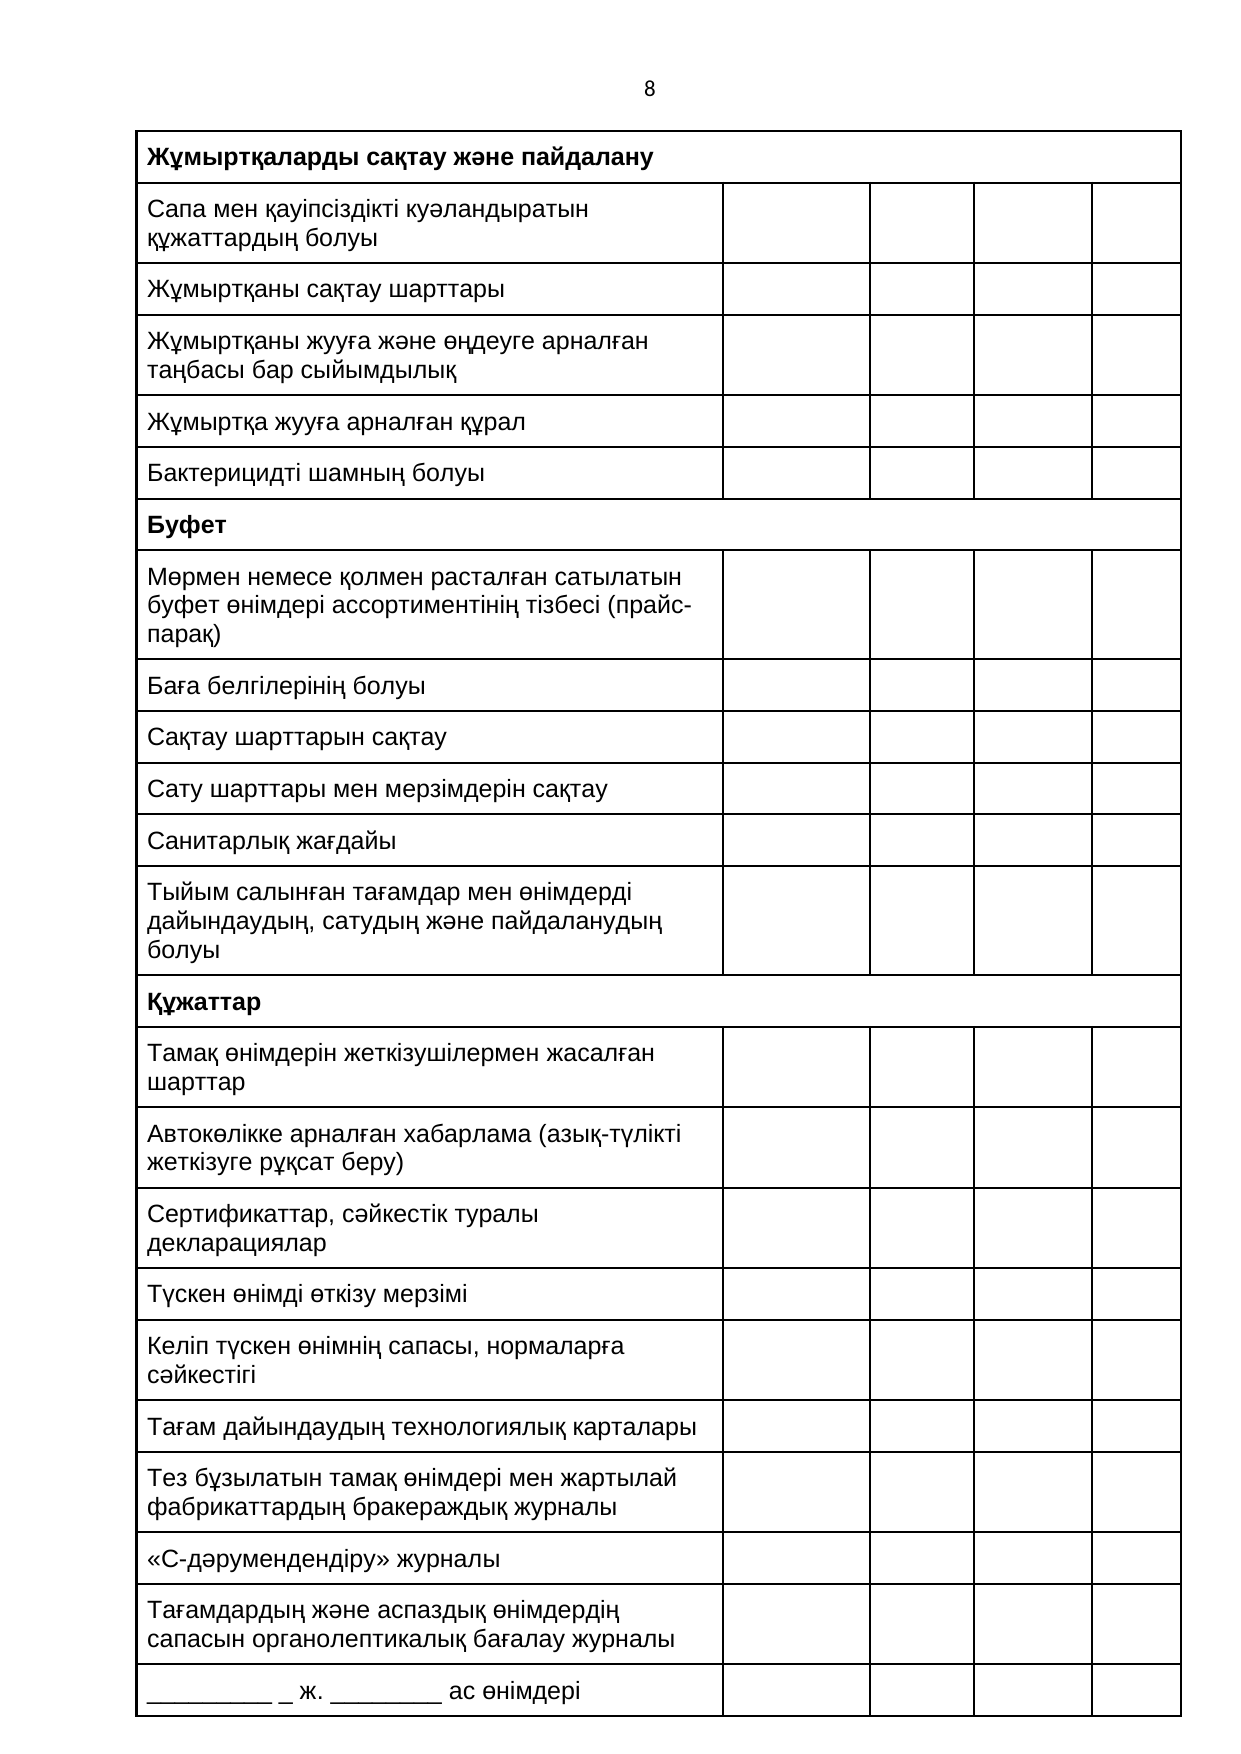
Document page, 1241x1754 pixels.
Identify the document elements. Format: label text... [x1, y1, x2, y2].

table_cell [975, 867, 1091, 974]
table_cell [871, 1189, 973, 1267]
table_cell Жұмыртқаларды сақтау және пайдалану [138, 132, 1180, 182]
table_cell Тағамдардың және аспаздық өнімдердің сапасын органолептикалық бағалау журналы [138, 1585, 722, 1663]
table_cell Тамақ өнімдерін жеткізушілермен жасалған шарттар [138, 1028, 722, 1106]
table_cell [871, 396, 973, 446]
table_cell [724, 1108, 869, 1187]
table_cell [1093, 1585, 1180, 1663]
table_cell [724, 1189, 869, 1267]
table_cell [1093, 660, 1180, 710]
table_cell [724, 1585, 869, 1663]
table_cell Сапа мен қауіпсіздікті куәландыратын құжаттардың болуы [138, 184, 722, 262]
table_cell [871, 815, 973, 865]
table_cell [724, 184, 869, 262]
table_cell [871, 1665, 973, 1715]
table_cell [1093, 264, 1180, 314]
table_cell [1093, 184, 1180, 262]
table_cell [871, 316, 973, 394]
table_cell Келіп түскен өнімнің сапасы, нормаларға сәйкестігі [138, 1321, 722, 1399]
table_cell Сертификаттар, сәйкестік туралы декларациялар [138, 1189, 722, 1267]
table_cell [724, 815, 869, 865]
table_cell [1093, 764, 1180, 813]
table_cell Түскен өнімді өткізу мерзімі [138, 1269, 722, 1319]
table_cell [871, 551, 973, 658]
table_cell [975, 712, 1091, 762]
table_cell «С-дәрумендендіру» журналы [138, 1533, 722, 1583]
table_cell [1093, 396, 1180, 446]
table_cell Буфет [138, 500, 1180, 549]
table_cell [1093, 815, 1180, 865]
table_cell [975, 264, 1091, 314]
table_cell [1093, 551, 1180, 658]
table_cell [871, 448, 973, 497]
table_cell Жұмыртқаны жууға және өңдеуге арналған таңбасы бар сыйымдылық [138, 316, 722, 394]
table_cell [871, 712, 973, 762]
table_cell [1093, 1269, 1180, 1319]
table_cell [975, 764, 1091, 813]
table_cell [975, 316, 1091, 394]
table_cell [871, 1585, 973, 1663]
table_cell [724, 264, 869, 314]
table_cell [871, 1028, 973, 1106]
table_cell [1093, 448, 1180, 497]
table_cell [724, 867, 869, 974]
table_cell [1093, 316, 1180, 394]
table_cell [724, 448, 869, 497]
table_cell Құжаттар [138, 976, 1180, 1026]
table_cell [1093, 1189, 1180, 1267]
table_cell [975, 660, 1091, 710]
table_cell [724, 1321, 869, 1399]
table_cell [724, 1665, 869, 1715]
table_cell [1093, 1533, 1180, 1583]
table_cell [1093, 867, 1180, 974]
table_cell [975, 1585, 1091, 1663]
table_cell [975, 184, 1091, 262]
table_cell [975, 1108, 1091, 1187]
table_cell [975, 1269, 1091, 1319]
table_cell Тағам дайындаудың технологиялық карталары [138, 1401, 722, 1451]
table_cell [724, 764, 869, 813]
table_cell [975, 448, 1091, 497]
table_cell [724, 1401, 869, 1451]
table_cell [871, 1453, 973, 1531]
table_cell [871, 764, 973, 813]
table_cell [871, 1321, 973, 1399]
table_cell [975, 815, 1091, 865]
table_cell Санитарлық жағдайы [138, 815, 722, 865]
table_cell Жұмыртқа жууға арналған құрал [138, 396, 722, 446]
table_cell [871, 867, 973, 974]
table_cell [975, 1028, 1091, 1106]
table_cell [975, 396, 1091, 446]
table_cell [871, 184, 973, 262]
table_cell [1093, 1108, 1180, 1187]
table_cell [138, 1665, 722, 1715]
table_cell Жұмыртқаны сақтау шарттары [138, 264, 722, 314]
table_cell [724, 551, 869, 658]
table_cell Тез бұзылатын тамақ өнімдері мен жартылай фабрикаттардың бракераждық журналы [138, 1453, 722, 1531]
table_cell [1093, 1401, 1180, 1451]
table_cell [871, 1108, 973, 1187]
table_cell [975, 1321, 1091, 1399]
table_cell [724, 660, 869, 710]
table_cell [975, 1401, 1091, 1451]
table_cell [1093, 1665, 1180, 1715]
table_cell [724, 1533, 869, 1583]
table_cell [724, 1269, 869, 1319]
table_cell [975, 1453, 1091, 1531]
table_cell Сату шарттары мен мерзімдерін сақтау [138, 764, 722, 813]
table_cell [724, 316, 869, 394]
table_cell [724, 1453, 869, 1531]
table_cell [975, 551, 1091, 658]
table_cell [871, 1401, 973, 1451]
table_cell [871, 1269, 973, 1319]
table_cell [871, 1533, 973, 1583]
table_cell [1093, 1321, 1180, 1399]
table_cell Мөрмен немесе қолмен расталған сатылатын буфет өнімдері ассортиментінің тізбесі (прайс-парақ) [138, 551, 722, 658]
table_cell [1093, 1453, 1180, 1531]
table_cell [975, 1189, 1091, 1267]
table_cell Автокөлікке арналған хабарлама (азық-түлікті жеткізуге рұқсат беру) [138, 1108, 722, 1187]
table_cell [1093, 712, 1180, 762]
table_cell [724, 396, 869, 446]
table_cell [724, 1028, 869, 1106]
table_cell [871, 660, 973, 710]
table_cell Сақтау шарттарын сақтау [138, 712, 722, 762]
table_cell [975, 1665, 1091, 1715]
table_cell Баға белгілерінің болуы [138, 660, 722, 710]
table_cell Бактерицидті шамның болуы [138, 448, 722, 497]
table_cell [975, 1533, 1091, 1583]
table_cell [871, 264, 973, 314]
table_cell [1093, 1028, 1180, 1106]
table_cell [724, 712, 869, 762]
table_cell Тыйым салынған тағамдар мен өнімдерді дайындаудың, сатудың және пайдаланудың болуы [138, 867, 722, 974]
